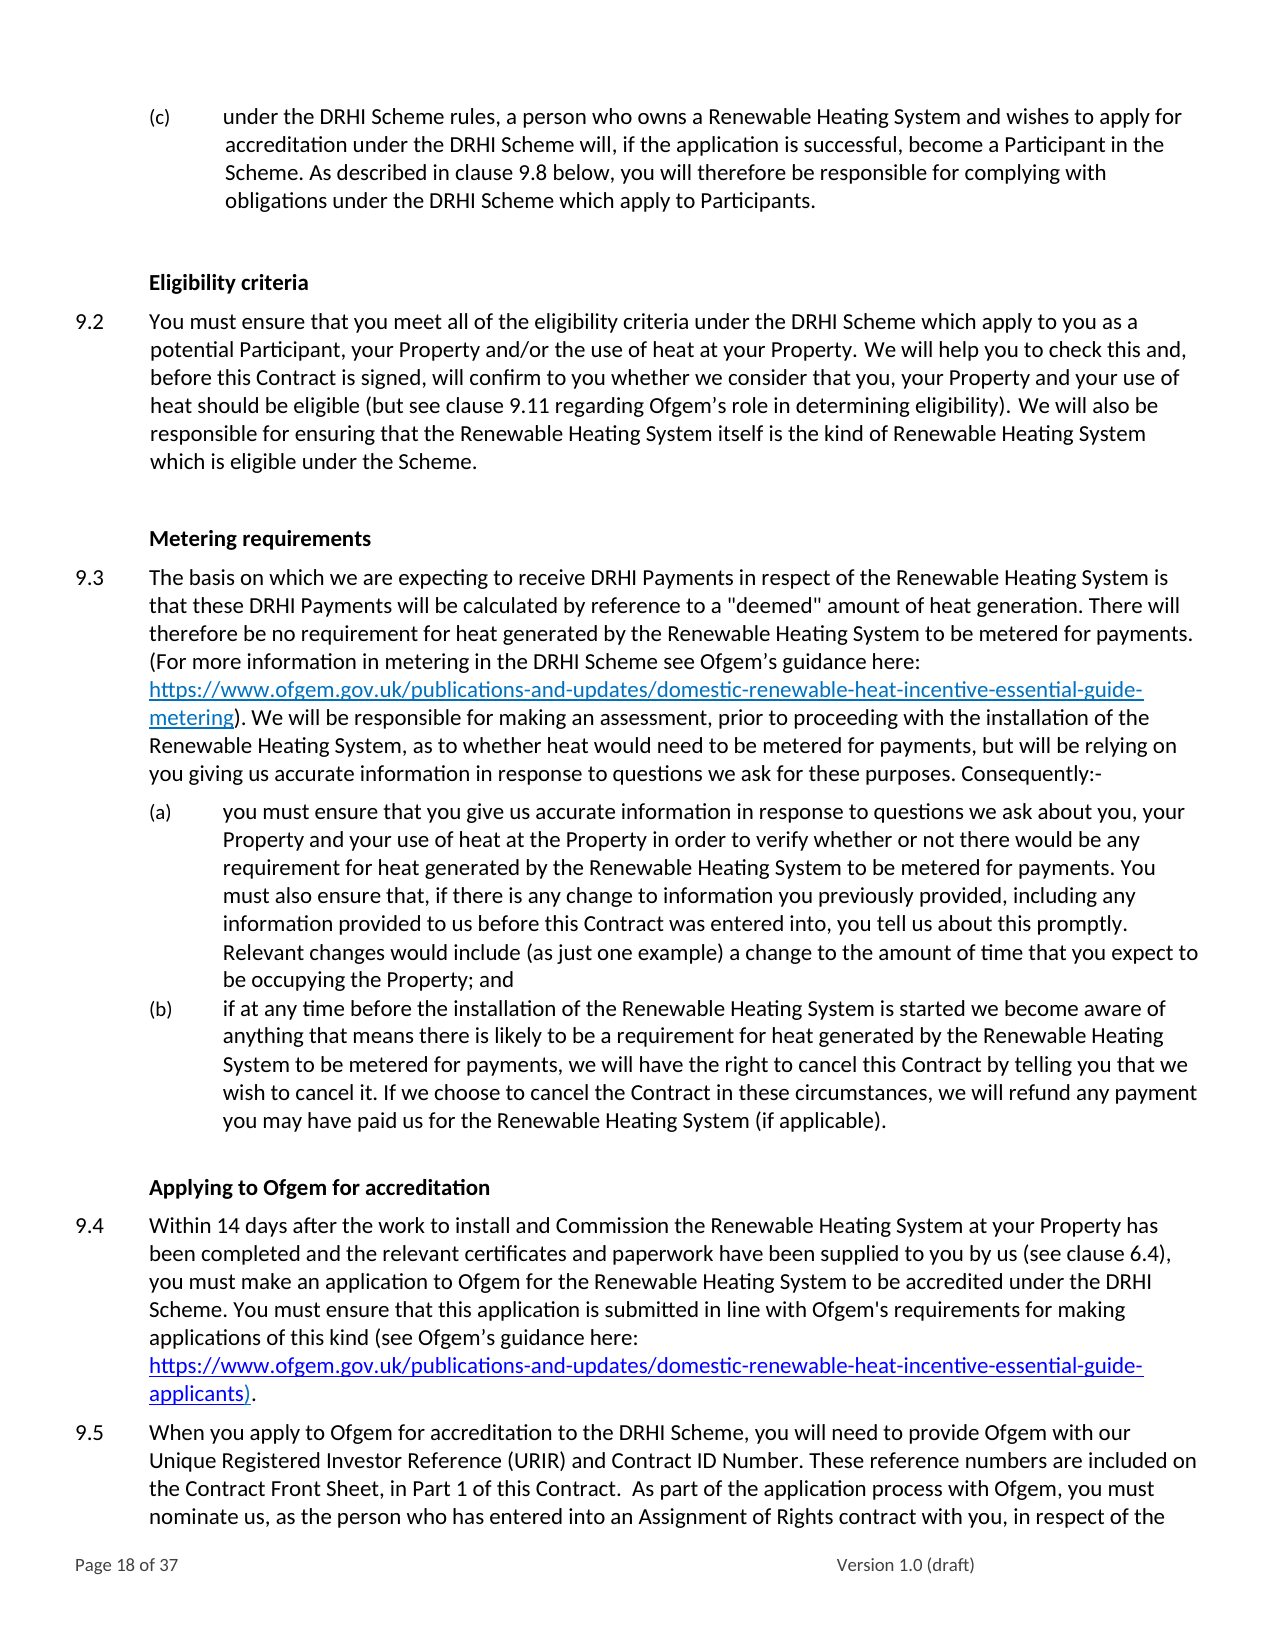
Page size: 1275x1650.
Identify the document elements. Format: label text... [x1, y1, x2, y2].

text You must ensure that you meet all of the eligibility criteria under the DRHI Scheme which apply to you as a potential Participant, your Property and/or the use of heat at your Property. We will help you to check this and, before this Contract is signed, will confirm to you whether we consider that you, your Property and your use of heat should be eligible (but see clause 9.11 regarding Ofgem’s role in determining eligibility). We will also be responsible for ensuring that the Renewable Heating System itself is the kind of Renewable Heating System which is eligible under the Scheme. [75, 307, 1200, 475]
text Applying to Ofgem for accreditation [75, 1173, 1200, 1201]
text The basis on which we are expecting to receive DRHI Payments in respect of the Renewable Heating System is that these DRHI Payments will be calculated by reference to a "deemed" amount of heat generation. There will therefore be no requirement for heat generated by the Renewable Heating System to be metered for payments. (For more information in metering in the DRHI Scheme see Ofgem’s guidance here: https://www.ofgem.gov.uk/publications-and-updates/domestic-renewable-heat-incentive-essential-guide-metering). We will be responsible for making an assessment, prior to proceeding with the installation of the Renewable Heating System, as to whether heat would need to be metered for payments, but will be relying on you giving us accurate information in response to questions we ask for these purposes. Consequently:- [75, 563, 1200, 787]
text Eligibility criteria [75, 268, 1200, 296]
text Metering requirements [75, 524, 1200, 552]
text Within 14 days after the work to install and Commission the Renewable Heating System at your Property has been completed and the relevant certificates and paperwork have been supplied to you by us (see clause 6.4), you must make an application to Ofgem for the Renewable Heating System to be accredited under the DRHI Scheme. You must ensure that this application is submitted in line with Ofgem's requirements for making applications of this kind (see Ofgem’s guidance here: https://www.ofgem.gov.uk/publications-and-updates/domestic-renewable-heat-incentive-essential-guide-applicants). [75, 1211, 1200, 1407]
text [75, 1418, 1200, 1530]
text under the DRHI Scheme rules, a person who owns a Renewable Heating System and wishes to apply for accreditation under the DRHI Scheme will, if the application is successful, become a Participant in the Scheme. As described in clause 9.8 below, you will therefore be responsible for complying with obligations under the DRHI Scheme which apply to Participants. [149, 102, 1200, 214]
text if at any time before the installation of the Renewable Heating System is started we become aware of anything that means there is likely to be a requirement for heat generated by the Renewable Heating System to be metered for payments, we will have the right to cancel this Contract by telling you that we wish to cancel it. If we choose to cancel the Contract in these circumstances, we will refund any payment you may have paid us for the Renewable Heating System (if applicable). [149, 994, 1200, 1134]
text you must ensure that you give us accurate information in response to questions we ask about you, your Property and your use of heat at the Property in order to verify whether or not there would be any requirement for heat generated by the Renewable Heating System to be metered for payments. You must also ensure that, if there is any change to information you previously provided, including any information provided to us before this Contract was entered into, you tell us about this promptly. Relevant changes would include (as just one example) a change to the amount of time that you expect to be occupying the Property; and [149, 797, 1200, 994]
